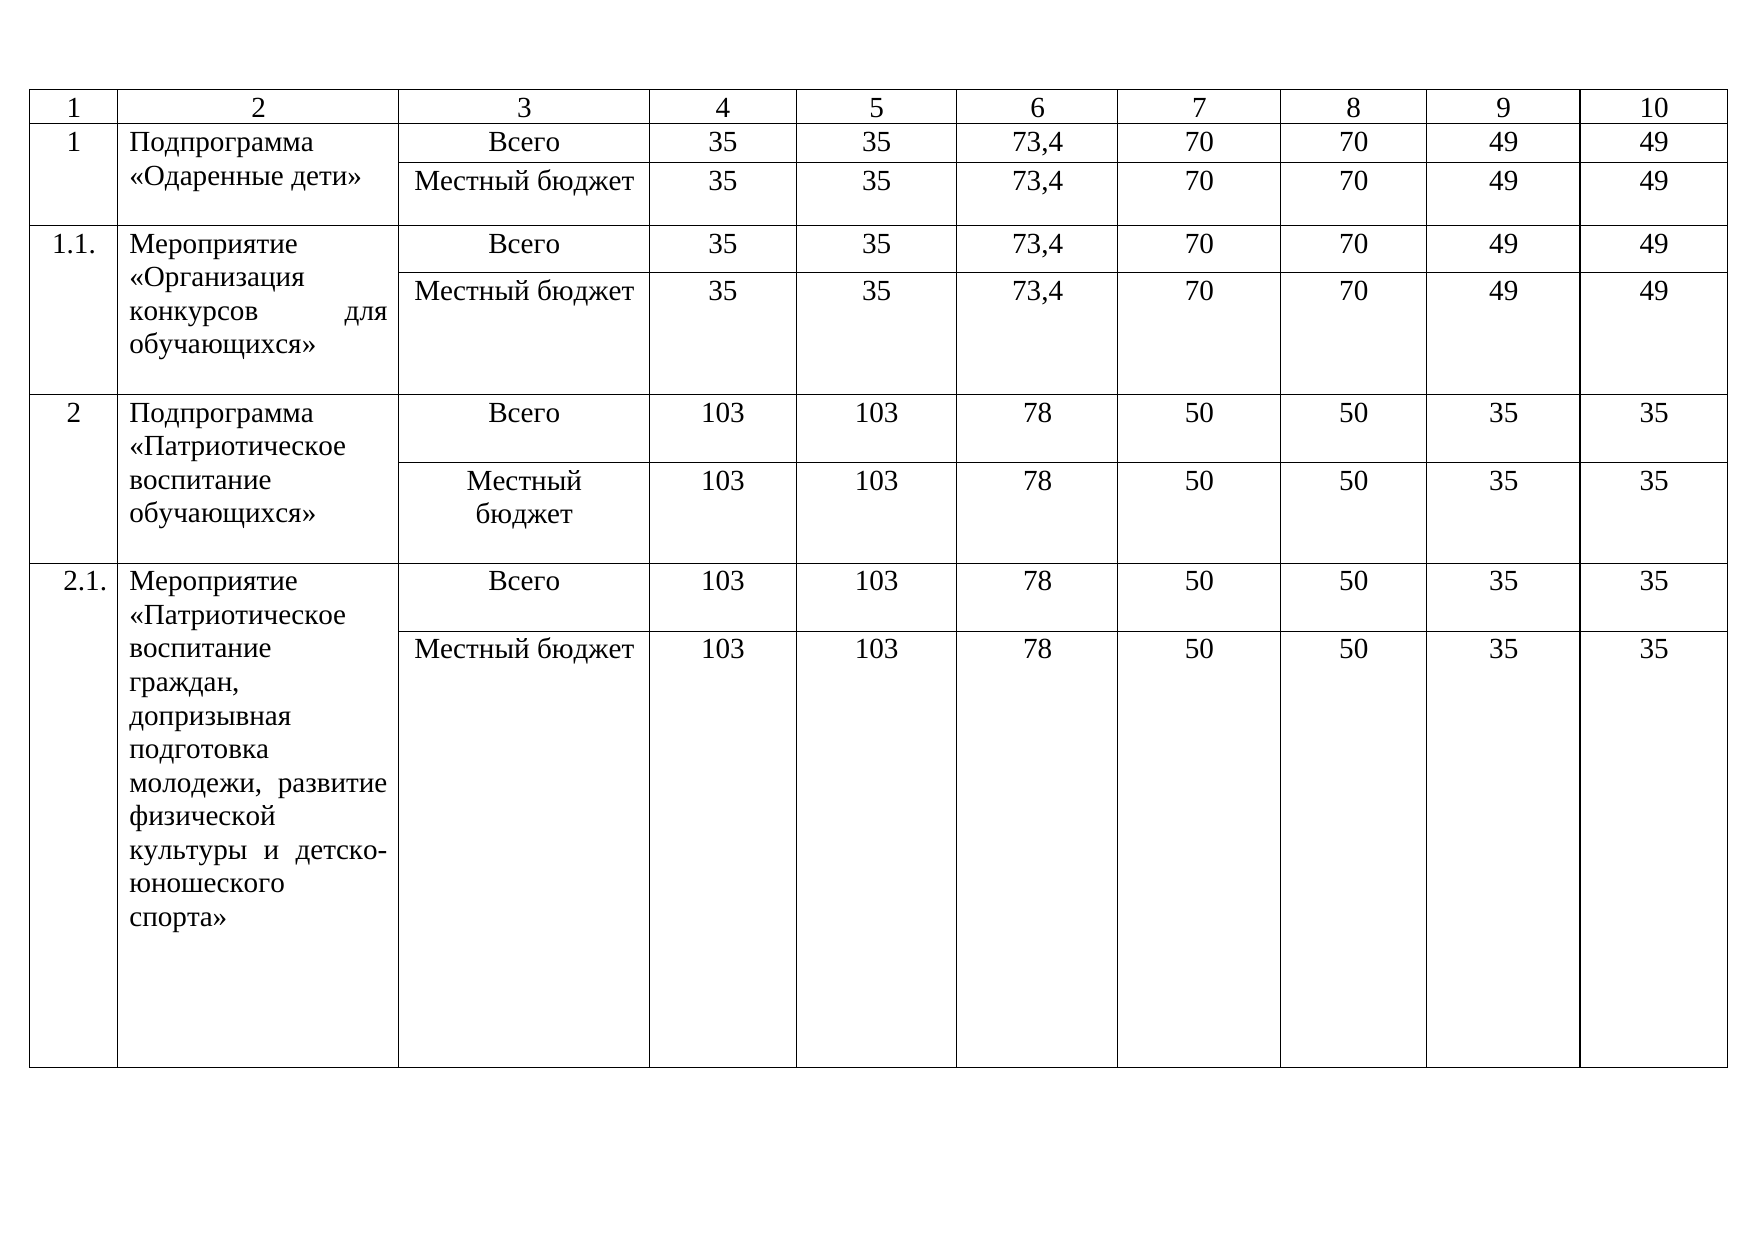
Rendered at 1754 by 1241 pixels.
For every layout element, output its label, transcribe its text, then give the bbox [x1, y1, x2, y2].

table_cell 103 [797, 632, 956, 1067]
table_cell 70 [1118, 273, 1280, 394]
table_cell 49 [1427, 226, 1579, 272]
table_cell 73,4 [957, 273, 1117, 394]
table_cell 73,4 [957, 124, 1117, 162]
table_cell 8 [1281, 90, 1426, 123]
table_cell 2 [118, 90, 398, 123]
table_cell 9 [1427, 90, 1579, 123]
table_cell 70 [1118, 124, 1280, 162]
table_cell Всего [399, 124, 649, 162]
table_cell 35 [1427, 564, 1579, 631]
table_cell 35 [1581, 564, 1727, 631]
table_cell 35 [650, 163, 796, 225]
table_cell 35 [797, 163, 956, 225]
table_cell Всего [399, 226, 649, 272]
table_cell 70 [1281, 226, 1426, 272]
table_cell 35 [650, 124, 796, 162]
table_cell 35 [797, 124, 956, 162]
table_cell 78 [957, 395, 1117, 462]
table_cell 49 [1427, 163, 1579, 225]
table_cell 6 [957, 90, 1117, 123]
table_cell 1 [30, 124, 117, 225]
table_cell Мероприятие «Организация конкурсов для обучающихся» [118, 226, 398, 394]
table_cell Местный бюджет [399, 273, 649, 394]
table_cell 35 [1581, 632, 1727, 1067]
table_cell 1.1. [30, 226, 117, 394]
table_cell 78 [957, 632, 1117, 1067]
table_cell 49 [1581, 273, 1727, 394]
table_cell 73,4 [957, 226, 1117, 272]
table_cell 70 [1281, 163, 1426, 225]
table_cell 50 [1281, 564, 1426, 631]
table_cell 70 [1281, 273, 1426, 394]
table_cell 103 [650, 564, 796, 631]
table_cell 35 [650, 226, 796, 272]
table_cell 49 [1581, 163, 1727, 225]
table_cell Местный бюджет [399, 163, 649, 225]
table_cell 50 [1118, 632, 1280, 1067]
table_cell 7 [1118, 90, 1280, 123]
table_cell Местный бюджет [399, 463, 649, 562]
table_cell 2 [30, 395, 117, 562]
table_cell 50 [1118, 564, 1280, 631]
table_cell 35 [1581, 395, 1727, 462]
table_cell 103 [797, 395, 956, 462]
table_cell 10 [1581, 90, 1727, 123]
table_cell Подпрограмма «Патриотическое воспитание обучающихся» [118, 395, 398, 562]
table_cell Всего [399, 564, 649, 631]
table_cell 70 [1118, 163, 1280, 225]
table_cell 35 [1581, 463, 1727, 562]
table_cell 70 [1281, 124, 1426, 162]
table_cell 50 [1281, 632, 1426, 1067]
table_cell 73,4 [957, 163, 1117, 225]
table_cell 70 [1118, 226, 1280, 272]
table_cell 103 [650, 463, 796, 562]
table_cell Всего [399, 395, 649, 462]
table_cell 78 [957, 564, 1117, 631]
table_cell 50 [1281, 463, 1426, 562]
table_cell 50 [1118, 463, 1280, 562]
table_cell 49 [1581, 124, 1727, 162]
table_cell Подпрограмма «Одаренные дети» [118, 124, 398, 225]
table_cell 103 [797, 564, 956, 631]
table_cell 35 [1427, 395, 1579, 462]
table_cell 4 [650, 90, 796, 123]
table_cell 49 [1427, 124, 1579, 162]
table_cell Мероприятие «Патриотическое воспитание граждан, допризывная подготовка молодежи, развитие физической культуры и детско-юношеского спорта» [118, 564, 398, 1067]
table_cell 35 [1427, 632, 1579, 1067]
table_cell 50 [1118, 395, 1280, 462]
table_cell 49 [1427, 273, 1579, 394]
table_cell 35 [797, 226, 956, 272]
table_cell 103 [650, 395, 796, 462]
table_cell 103 [797, 463, 956, 562]
table_cell 1 [30, 90, 117, 123]
table_cell 35 [797, 273, 956, 394]
table_cell 103 [650, 632, 796, 1067]
table_cell 50 [1281, 395, 1426, 462]
table_cell 35 [650, 273, 796, 394]
table_cell 2.1. [30, 564, 117, 1067]
table_cell 78 [957, 463, 1117, 562]
table_cell 35 [1427, 463, 1579, 562]
table_cell 5 [797, 90, 956, 123]
table_cell 49 [1581, 226, 1727, 272]
table_cell Местный бюджет [399, 632, 649, 1067]
table_cell 3 [399, 90, 649, 123]
